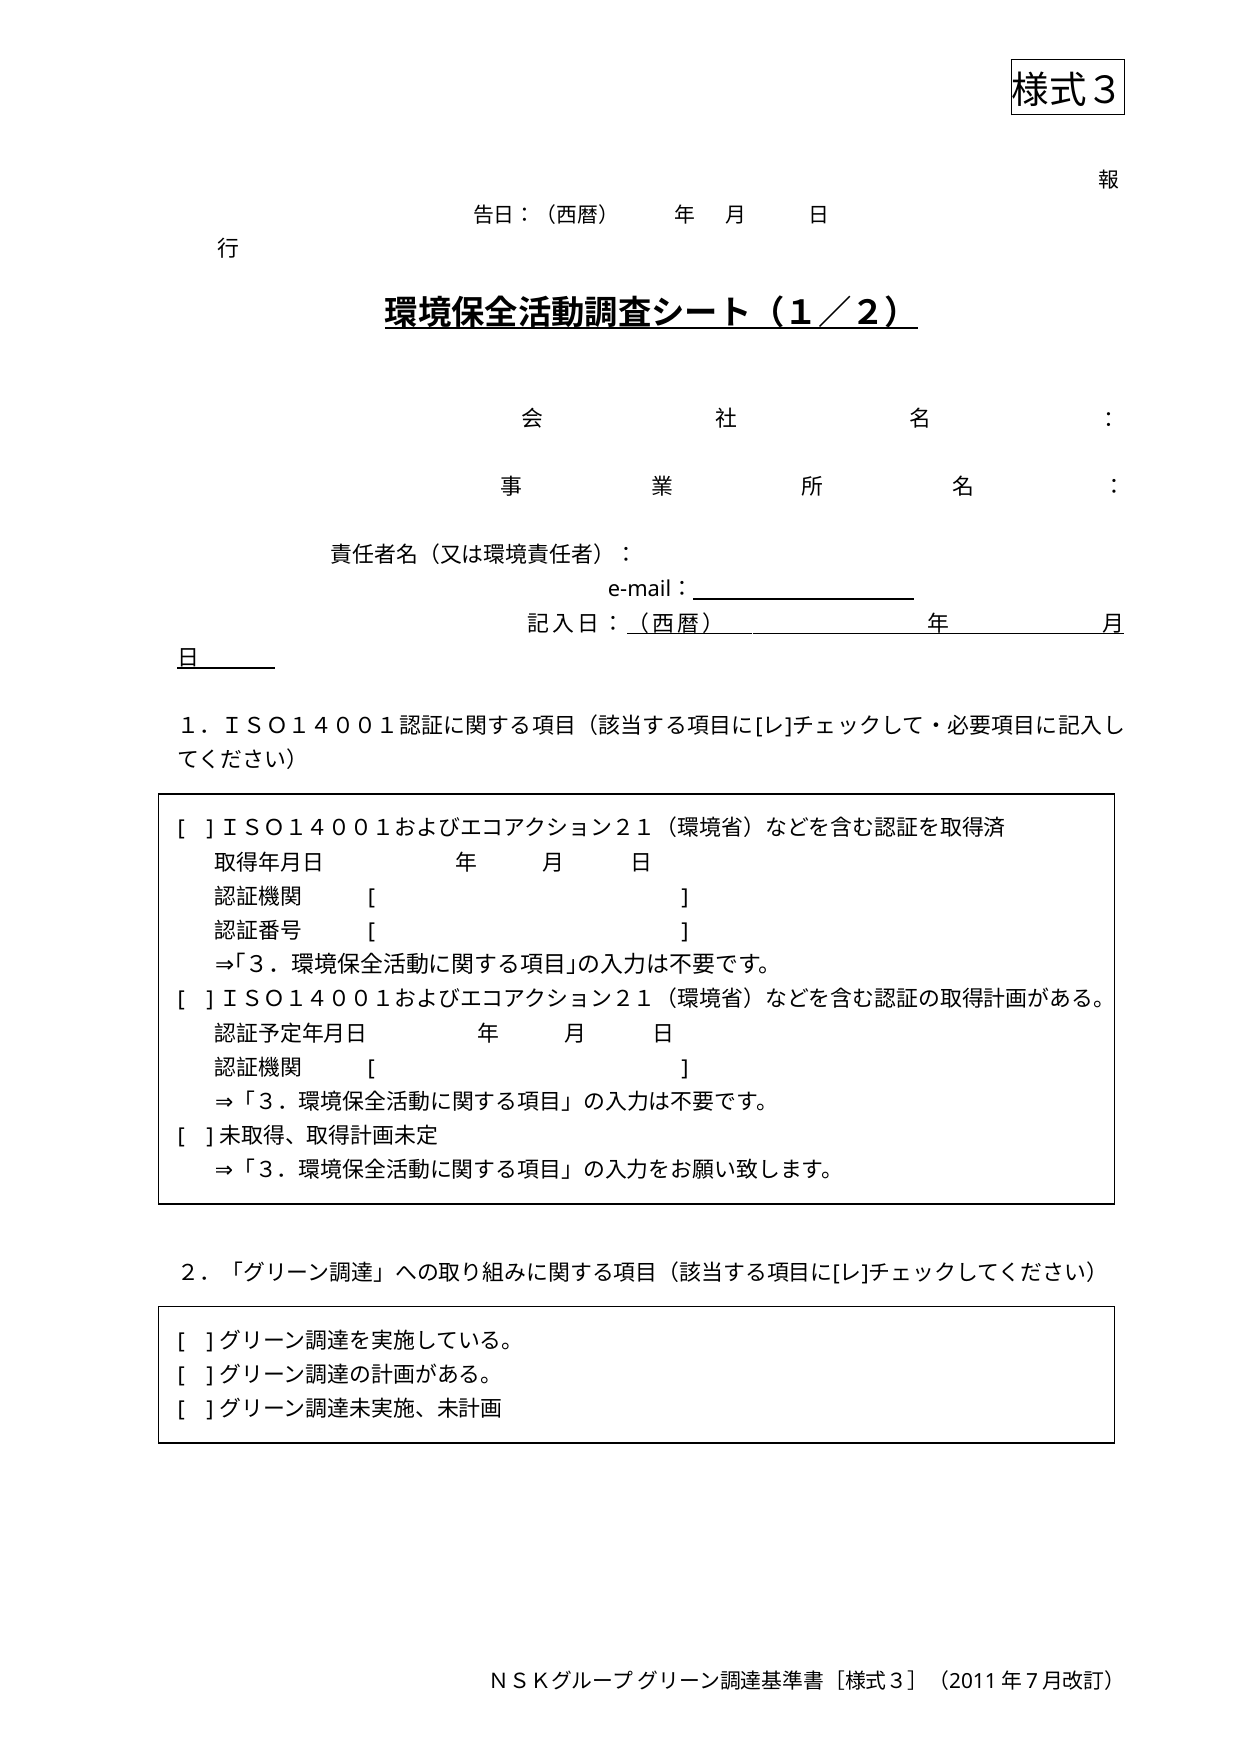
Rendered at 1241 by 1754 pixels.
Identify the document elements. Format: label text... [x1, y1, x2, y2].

text ⇒｢３．環境保全活動に関する項目｣の入力は不要です。 [214, 946, 1125, 980]
text 報告日：（西暦） 年 月 日 [177, 162, 1125, 230]
text [ ] ＩＳＯ１４００１およびエコアクション２１（環境省）などを含む認証を取得済 [177, 809, 1125, 843]
text e-mail： [177, 570, 1125, 604]
text 事業所名： [177, 468, 1125, 536]
text 認証番号 [ ] [214, 912, 1125, 946]
text 環境保全活動調査シート（１／２） [177, 298, 1125, 331]
text [ ] 未取得、取得計画未定 [177, 1117, 1125, 1151]
text [ ] グリーン調達の計画がある。 [177, 1356, 1125, 1390]
text 認証機関 [ ] [214, 878, 1125, 912]
text 認証機関 [ ] [214, 1048, 1125, 1083]
text １．ＩＳＯ１４００１認証に関する項目（該当する項目に[レ]チェックして・必要項目に記入してください） [177, 707, 1125, 775]
text [ ] グリーン調達未実施、未計画 [177, 1390, 1125, 1424]
text [ ] ＩＳＯ１４００１およびエコアクション２１（環境省）などを含む認証の取得計画がある。 [177, 980, 1125, 1014]
text ⇒「３．環境保全活動に関する項目」の入力は不要です。 [214, 1083, 1125, 1117]
text 行 [177, 230, 1125, 264]
text 責任者名（又は環境責任者）： [177, 536, 1125, 570]
text 記入日：（西暦） 年 月 日 [177, 604, 1125, 673]
text ２．「グリーン調達」への取り組みに関する項目（該当する項目に[レ]チェックしてください） [177, 1253, 1125, 1288]
text [ ] グリーン調達を実施している。 [177, 1322, 1125, 1356]
text 認証予定年月日 年 月 日 [214, 1014, 1125, 1048]
text 取得年月日 年 月 日 [214, 843, 1125, 878]
text ⇒「３．環境保全活動に関する項目」の入力をお願い致します。 [214, 1151, 1125, 1185]
text 会社名： [177, 399, 1125, 468]
